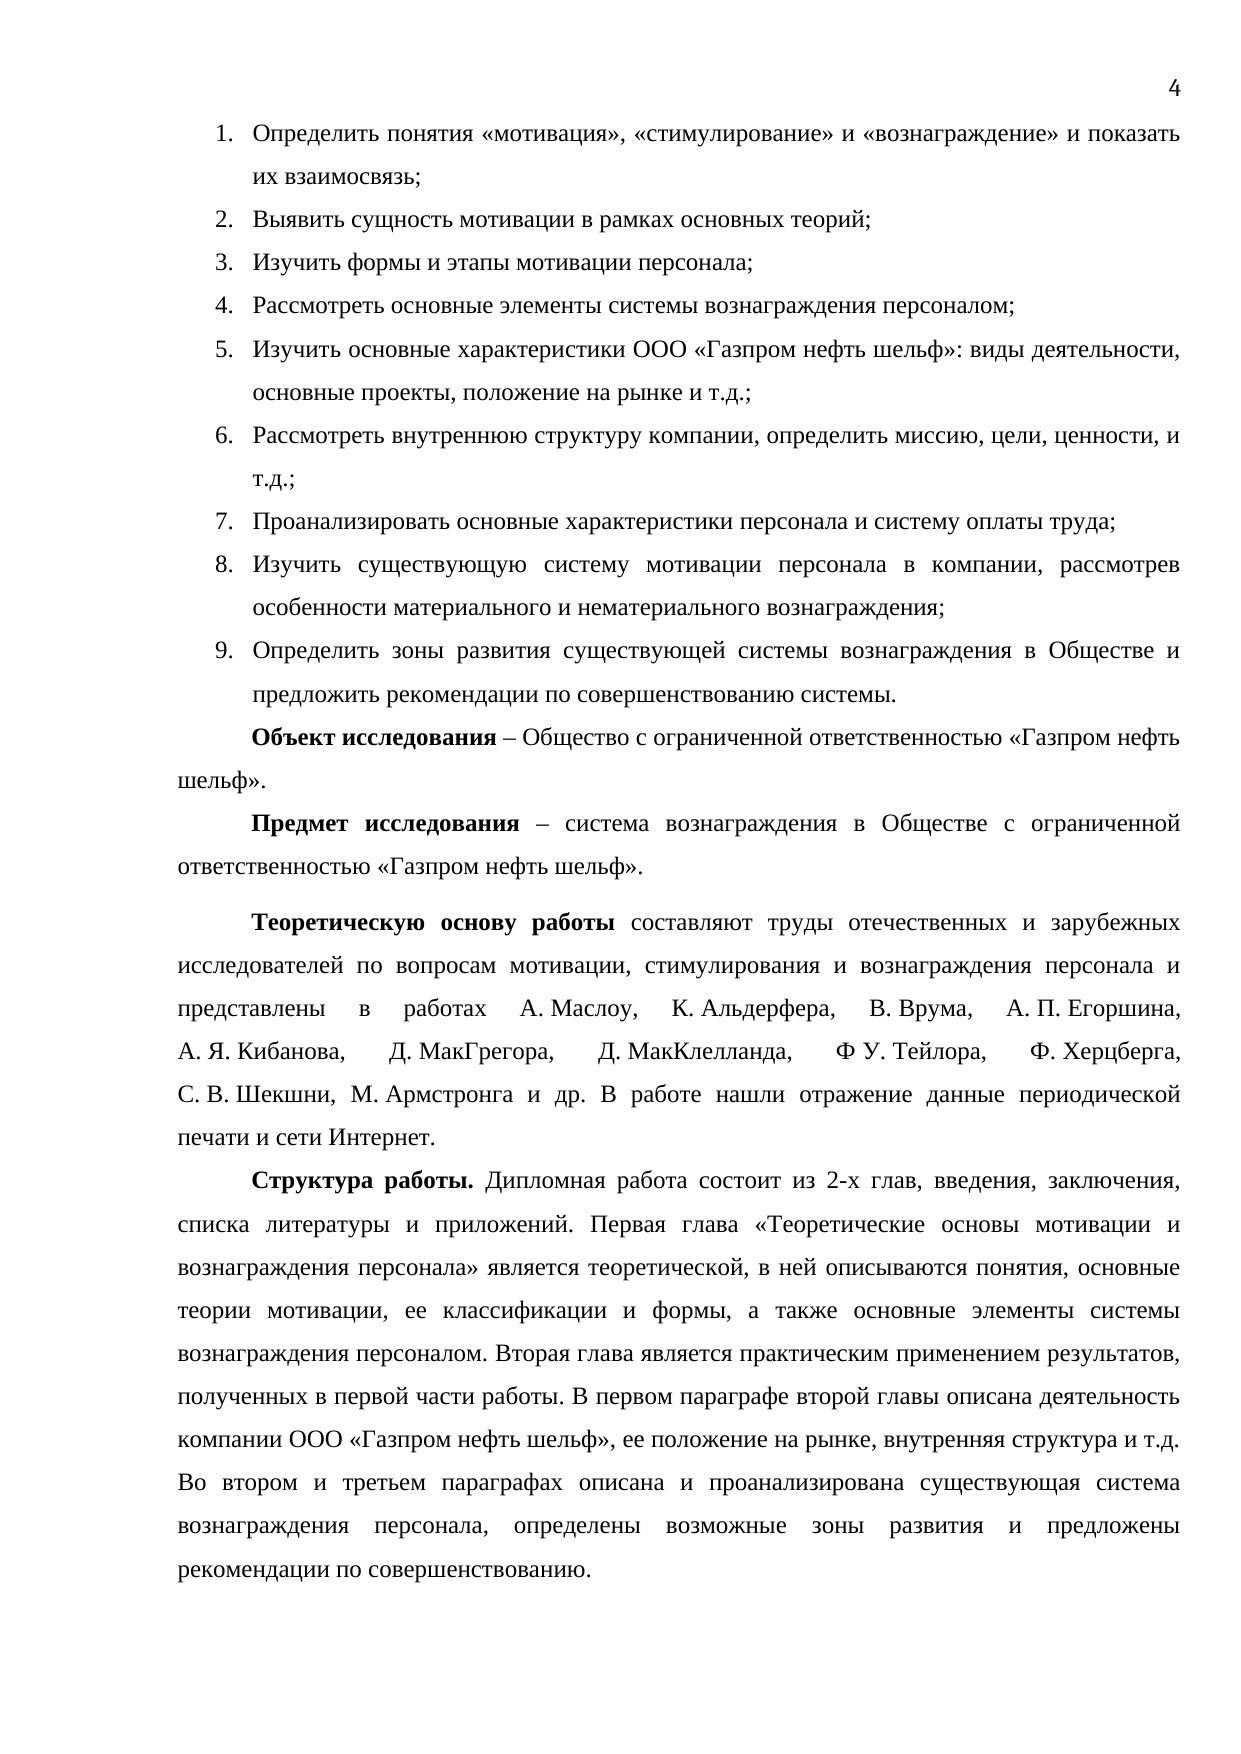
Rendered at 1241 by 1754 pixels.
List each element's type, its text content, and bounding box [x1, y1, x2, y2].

text Предмет исследования – система вознаграждения в Обществе с ограниченной ответственностью «Газпром нефть шельф». [177, 808, 1181, 880]
list Рассмотреть основные элементы системы вознаграждения персоналом; [215, 291, 1181, 319]
list Изучить существующую систему мотивации персонала в компании, рассмотрев особенности материального и нематериального вознаграждения; [215, 549, 1181, 621]
list Определить зоны развития существующей системы вознаграждения в Обществе и предложить рекомендации по совершенствованию системы. [215, 636, 1181, 707]
list Изучить основные характеристики ООО «Газпром нефть шельф»: виды деятельности, основные проекты, положение на рынке и т.д.; [215, 334, 1181, 406]
list Изучить формы и этапы мотивации персонала; [215, 247, 1181, 276]
text Структура работы. Дипломная работа состоит из 2-х глав, введения, заключения, списка литературы и приложений. Первая глава «Теоретические основы мотивации и вознаграждения персонала» является теоретической, в ней описываются понятия, основные теории мотивации, ее классификации и формы, а также основные элементы системы вознаграждения персоналом. Вторая глава является практическим применением результатов, полученных в первой части работы. В первом параграфе второй главы описана деятельность компании ООО «Газпром нефть шельф», ее положение на рынке, внутренняя структура и т.д. Во втором и третьем параграфах описана и проанализирована существующая система вознаграждения персонала, определены возможные зоны развития и предложены рекомендации по совершенствованию. [177, 1166, 1181, 1582]
text Теоретическую основу работы составляют труды отечественных и зарубежных исследователей по вопросам мотивации, стимулирования и вознаграждения персонала и представлены в работах А. Маслоу, К. Альдерфера, В. Врума, А. П. Егоршина, А. Я. Кибанова, Д. МакГрегора, Д. МакКлелланда, Ф У. Тейлора, Ф. Херцберга, С. В. Шекшни, М. Армстронга и др. В работе нашли отражение данные периодической печати и сети Интернет. [177, 907, 1181, 1151]
list Определить понятия «мотивация», «стимулирование» и «вознаграждение» и показать их взаимосвязь; [215, 118, 1181, 190]
text Объект исследования – Общество с ограниченной ответственностью «Газпром нефть шельф». [177, 722, 1181, 794]
list Выявить сущность мотивации в рамках основных теорий; [215, 204, 1181, 233]
list Рассмотреть внутреннюю структуру компании, определить миссию, цели, ценности, и т.д.; [215, 420, 1181, 492]
list Проанализировать основные характеристики персонала и систему оплаты труда; [215, 506, 1181, 535]
